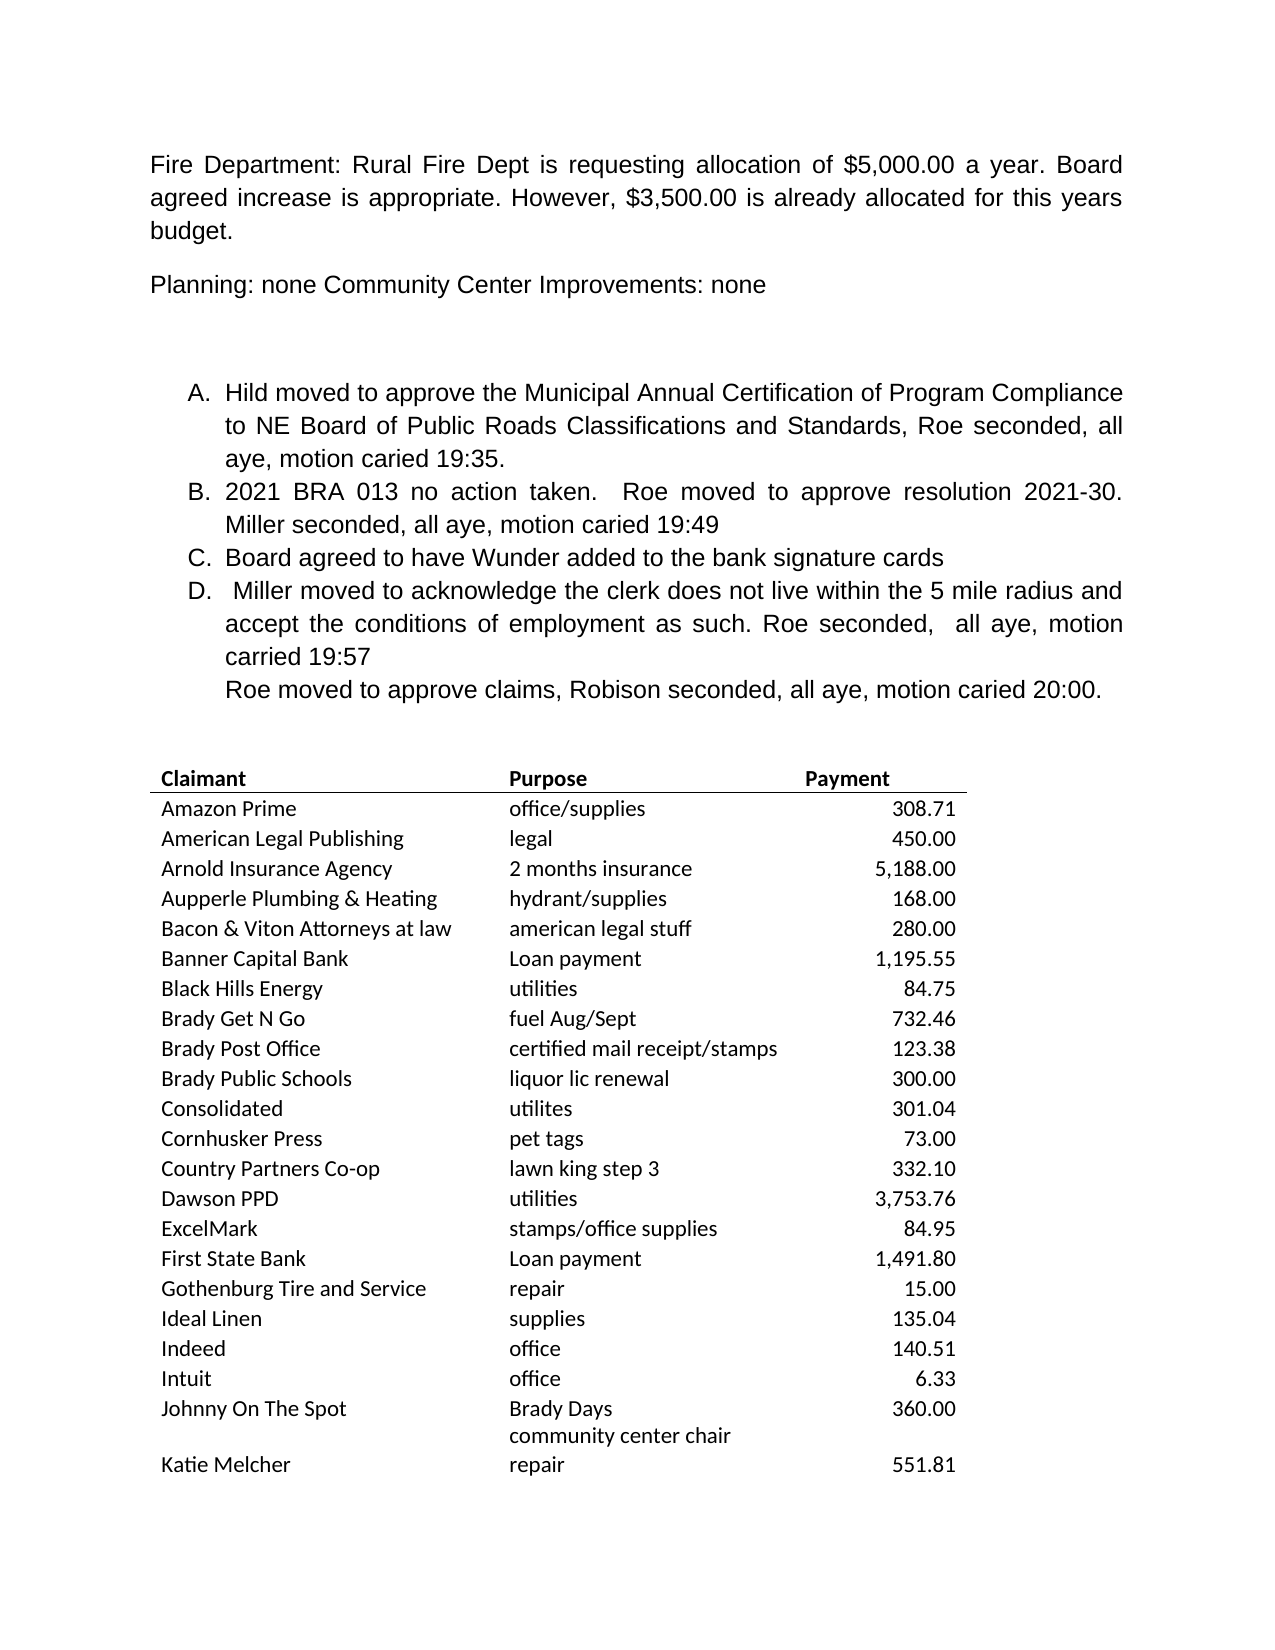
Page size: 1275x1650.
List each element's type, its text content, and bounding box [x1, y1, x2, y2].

table_header Payment [794, 762, 967, 792]
list Hild moved to approve the Municipal Annual Certification of Program Compliance to NE Board of Public Roads Classifications and Standards, Roe seconded, all aye, motion caried 19:35. [187, 378, 1125, 472]
text Fire Department: Rural Fire Dept is requesting allocation of $5,000.00 a year. Board agreed increase is appropriate. However, $3,500.00 is already allocated for this years budget. [150, 150, 1125, 245]
table_cell pet tags [498, 1122, 794, 1152]
table_cell 3,753.76 [794, 1182, 967, 1212]
list Board agreed to have Wunder added to the bank signature cards [187, 543, 1125, 571]
table_cell Cornhusker Press [150, 1122, 498, 1152]
table_cell 135.04 [794, 1302, 967, 1332]
table_cell Loan payment [498, 942, 794, 972]
table_cell 360.00 [794, 1392, 967, 1422]
table_cell community center chair repair [498, 1422, 794, 1478]
table_cell 123.38 [794, 1032, 967, 1062]
table_cell Brady Get N Go [150, 1002, 498, 1032]
table_cell lawn king step 3 [498, 1152, 794, 1182]
table_cell stamps/office supplies [498, 1212, 794, 1242]
text Planning: none Community Center Improvements: none [150, 270, 1125, 299]
table_cell Johnny On The Spot [150, 1392, 498, 1422]
list Miller moved to acknowledge the clerk does not live within the 5 mile radius and accept the conditions of employment as such. Roe seconded, all aye, motion carried 19:57 [187, 576, 1125, 671]
table_cell Arnold Insurance Agency [150, 852, 498, 882]
table_cell Brady Days [498, 1392, 794, 1422]
table_cell 15.00 [794, 1272, 967, 1302]
table_cell supplies [498, 1302, 794, 1332]
table_cell Ideal Linen [150, 1302, 498, 1332]
table_cell 732.46 [794, 1002, 967, 1032]
table_header Purpose [498, 762, 794, 792]
table_cell legal [498, 822, 794, 852]
table_cell Loan payment [498, 1242, 794, 1272]
table_cell hydrant/supplies [498, 882, 794, 912]
table_cell 551.81 [794, 1422, 967, 1478]
table_cell fuel Aug/Sept [498, 1002, 794, 1032]
list Roe moved to approve claims, Robison seconded, all aye, motion caried 20:00. [225, 675, 1125, 703]
table_cell office/supplies [498, 793, 794, 822]
table_cell 308.71 [794, 793, 967, 822]
table_cell Indeed [150, 1332, 498, 1362]
table_cell 84.95 [794, 1212, 967, 1242]
table_cell liquor lic renewal [498, 1062, 794, 1092]
table_cell ExcelMark [150, 1212, 498, 1242]
table_cell utilities [498, 972, 794, 1002]
table_cell Katie Melcher [150, 1422, 498, 1478]
table_cell 301.04 [794, 1092, 967, 1122]
table_cell First State Bank [150, 1242, 498, 1272]
table_cell Bacon & Viton Attorneys at law [150, 912, 498, 942]
table_cell utilites [498, 1092, 794, 1122]
table_cell Brady Post Office [150, 1032, 498, 1062]
table_cell Dawson PPD [150, 1182, 498, 1212]
table_cell 1,195.55 [794, 942, 967, 972]
table_cell office [498, 1332, 794, 1362]
table_cell 6.33 [794, 1362, 967, 1392]
table_cell repair [498, 1272, 794, 1302]
table_cell American Legal Publishing [150, 822, 498, 852]
table_cell Aupperle Plumbing & Heating [150, 882, 498, 912]
table_cell Intuit [150, 1362, 498, 1392]
table_cell Country Partners Co-op [150, 1152, 498, 1182]
table_cell certified mail receipt/stamps [498, 1032, 794, 1062]
table_cell 332.10 [794, 1152, 967, 1182]
table_cell 140.51 [794, 1332, 967, 1362]
table_cell Gothenburg Tire and Service [150, 1272, 498, 1302]
table_cell Consolidated [150, 1092, 498, 1122]
table_cell 280.00 [794, 912, 967, 942]
table_cell 300.00 [794, 1062, 967, 1092]
list 2021 BRA 013 no action taken. Roe moved to approve resolution 2021-30. Miller seconded, all aye, motion caried 19:49 [187, 477, 1125, 538]
table_cell Black Hills Energy [150, 972, 498, 1002]
table_cell Banner Capital Bank [150, 942, 498, 972]
table_cell utilities [498, 1182, 794, 1212]
table_cell Brady Public Schools [150, 1062, 498, 1092]
table_cell 2 months insurance [498, 852, 794, 882]
table_cell 73.00 [794, 1122, 967, 1152]
table_cell 168.00 [794, 882, 967, 912]
table_cell office [498, 1362, 794, 1392]
table_cell 450.00 [794, 822, 967, 852]
table_cell american legal stuff [498, 912, 794, 942]
table_cell 84.75 [794, 972, 967, 1002]
table_cell 5,188.00 [794, 852, 967, 882]
table_cell 1,491.80 [794, 1242, 967, 1272]
table_cell Amazon Prime [150, 793, 498, 822]
table_header Claimant [150, 762, 498, 792]
